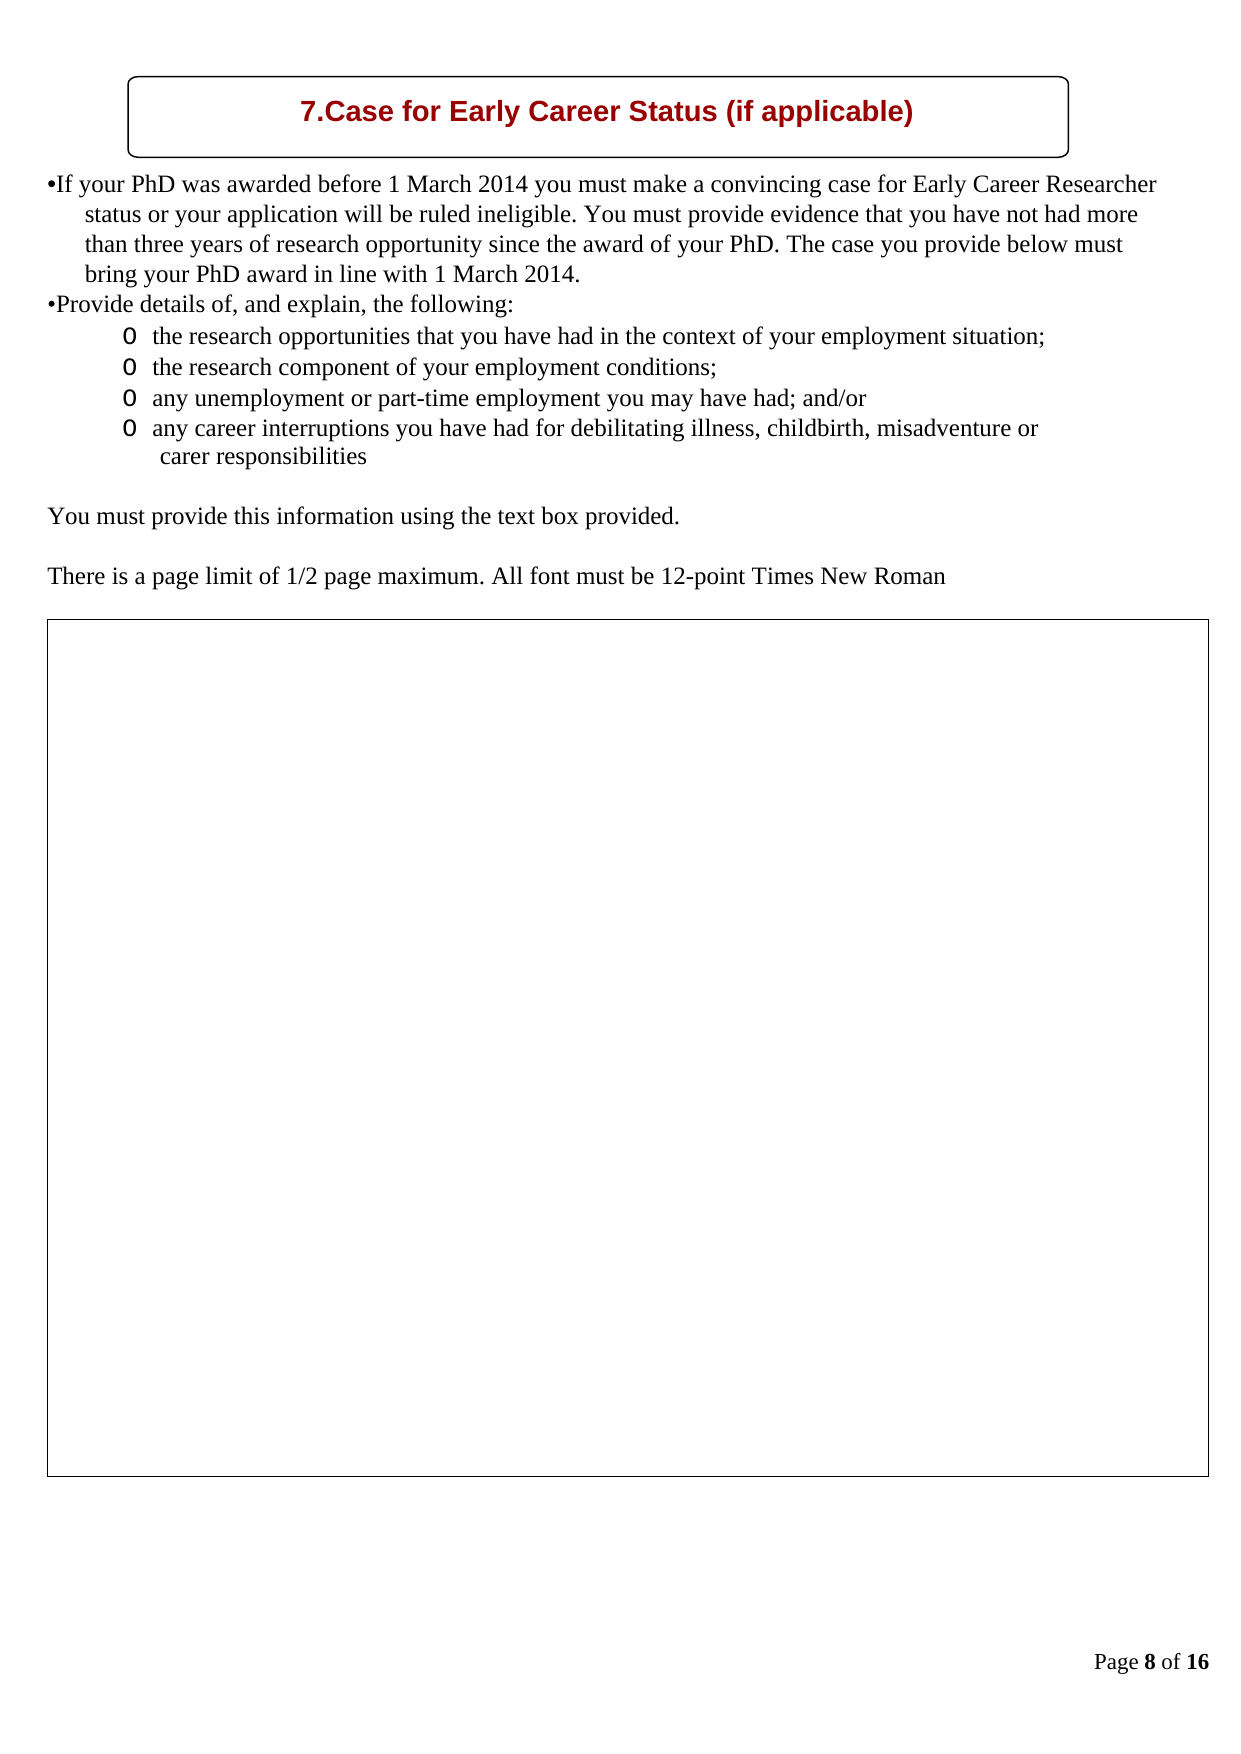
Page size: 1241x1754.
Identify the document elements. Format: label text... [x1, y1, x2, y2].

table_header [48, 620, 1208, 1476]
text You must provide this information using the text box provided. [47, 501, 1181, 530]
text O any career interruptions you have had for debilitating illness, childbirth, misadventure or carer responsibilities [122, 413, 1082, 470]
text •If your PhD was awarded before 1 March 2014 you must make a convincing case for Early Career Researcher status or your application will be ruled ineligible. You must provide evidence that you have not had more than three years of research opportunity since the award of your PhD. The case you provide below must bring your PhD award in line with 1 March 2014. [47, 169, 1181, 288]
text O the research component of your employment conditions; [122, 351, 1181, 382]
text O any unemployment or part-time employment you may have had; and/or [122, 382, 1181, 412]
text There is a page limit of 1/2 page maximum. All font must be 12-point Times New Roman [47, 561, 1181, 590]
text O the research opportunities that you have had in the context of your employment situation; [122, 320, 1181, 351]
text •Provide details of, and explain, the following: [47, 290, 1181, 318]
